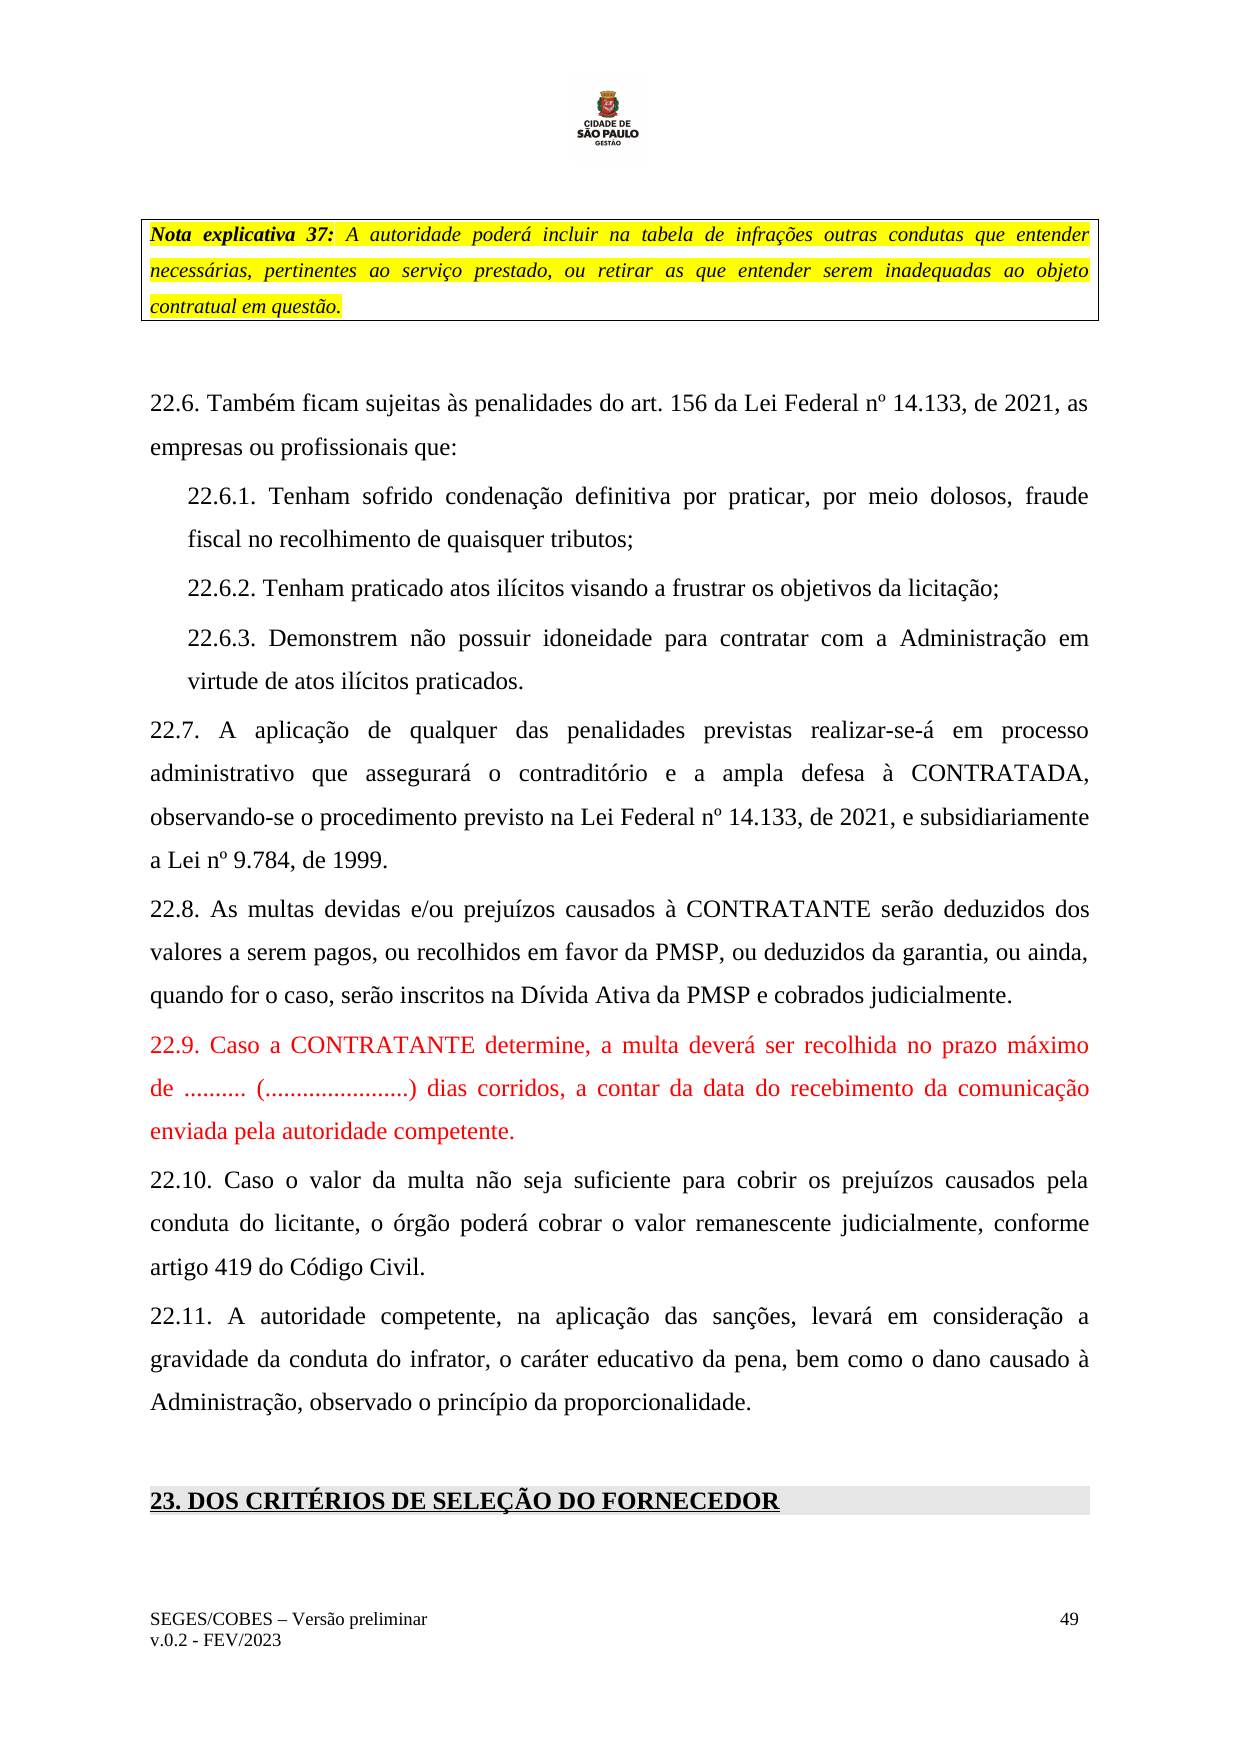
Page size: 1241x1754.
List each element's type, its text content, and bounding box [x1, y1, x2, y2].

text 22.11. A autoridade competente, na aplicação das sanções, levará em consideração a gravidade da conduta do infrator, o caráter educativo da pena, bem como o dano causado à Administração, observado o princípio da proporcionalidade. [150, 1301, 1090, 1416]
text 22.6.2. Tenham praticado atos ilícitos visando a frustrar os objetivos da licitação; [187, 573, 1090, 602]
picture [570, 75, 646, 163]
text 22.6.1. Tenham sofrido condenação definitiva por praticar, por meio dolosos, fraude fiscal no recolhimento de quaisquer tributos; [187, 481, 1090, 553]
text 23. DOS CRITÉRIOS DE SELEÇÃO DO FORNECEDOR [150, 1486, 1090, 1515]
text Nota explicativa 37: A autoridade poderá incluir na tabela de infrações outras condutas que entender necessárias, pertinentes ao serviço prestado, ou retirar as que entender serem inadequadas ao objeto contratual em questão. [142, 220, 1098, 320]
text 22.9. Caso a CONTRATANTE determine, a multa deverá ser recolhida no prazo máximo de .......... (.......................) dias corridos, a contar da data do recebimento da comunicação enviada pela autoridade competente. [150, 1030, 1090, 1145]
text 22.10. Caso o valor da multa não seja suficiente para cobrir os prejuízos causados pela conduta do licitante, o órgão poderá cobrar o valor remanescente judicialmente, conforme artigo 419 do Código Civil. [150, 1165, 1090, 1280]
text 22.6. Também ficam sujeitas às penalidades do art. 156 da Lei Federal nº 14.133, de 2021, as empresas ou profissionais que: [150, 388, 1090, 460]
text 22.6.3. Demonstrem não possuir idoneidade para contratar com a Administração em virtude de atos ilícitos praticados. [187, 623, 1090, 695]
text 22.8. As multas devidas e/ou prejuízos causados à CONTRATANTE serão deduzidos dos valores a serem pagos, ou recolhidos em favor da PMSP, ou deduzidos da garantia, ou ainda, quando for o caso, serão inscritos na Dívida Ativa da PMSP e cobrados judicialmente. [150, 894, 1090, 1009]
text 22.7. A aplicação de qualquer das penalidades previstas realizar-se-á em processo administrativo que assegurará o contraditório e a ampla defesa à CONTRATADA, observando-se o procedimento previsto na Lei Federal nº 14.133, de 2021, e subsidiariamente a Lei nº 9.784, de 1999. [150, 715, 1090, 873]
